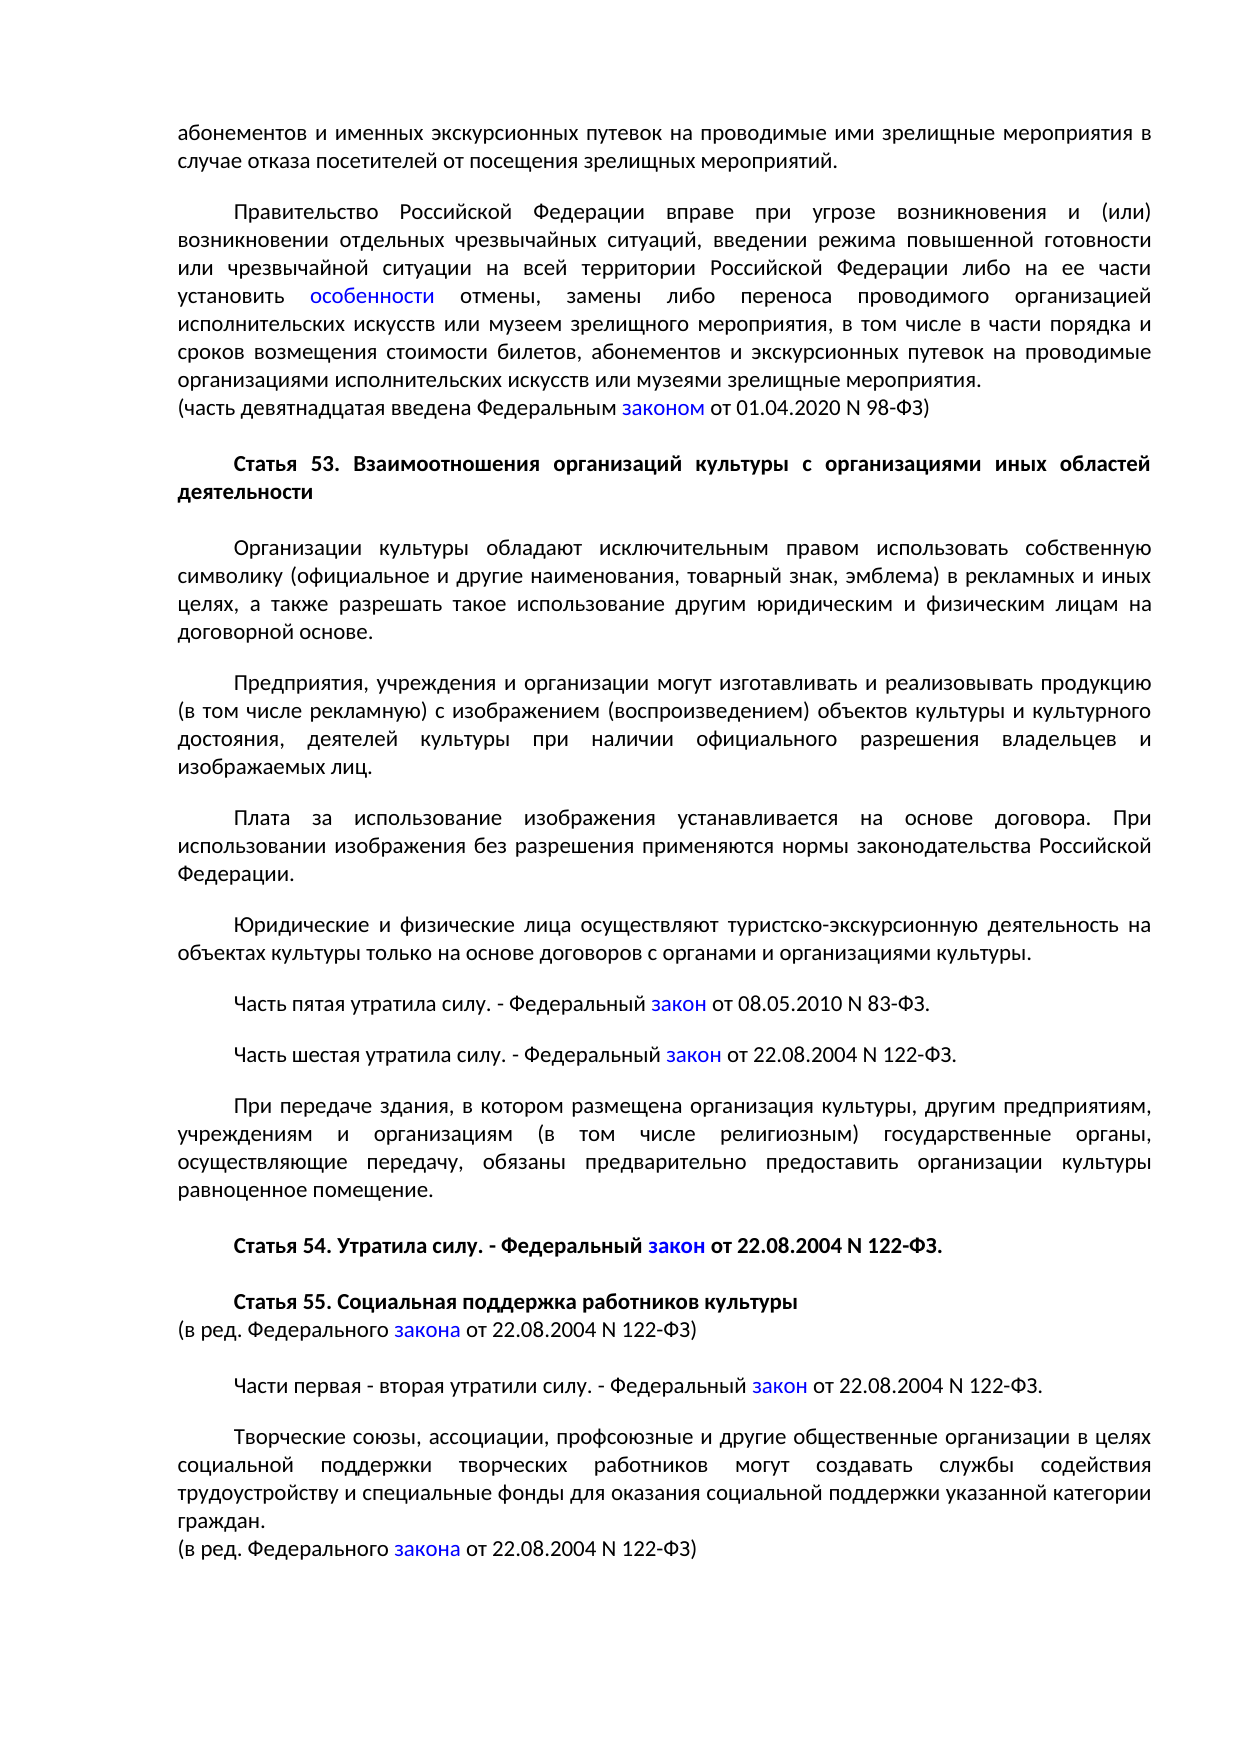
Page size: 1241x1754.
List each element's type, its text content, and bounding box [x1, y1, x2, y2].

text (часть девятнадцатая введена Федеральным законом от 01.04.2020 N 98-ФЗ) [177, 393, 1152, 421]
text Предприятия, учреждения и организации могут изготавливать и реализовывать продукцию (в том числе рекламную) с изображением (воспроизведением) объектов культуры и культурного достояния, деятелей культуры при наличии официального разрешения владельцев и изображаемых лиц. [177, 668, 1152, 780]
text (в ред. Федерального закона от 22.08.2004 N 122-ФЗ) [177, 1315, 1152, 1343]
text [177, 118, 1152, 174]
text Юридические и физические лица осуществляют туристско-экскурсионную деятельность на объектах культуры только на основе договоров с органами и организациями культуры. [177, 910, 1152, 966]
title Статья 54. Утратила силу. - Федеральный закон от 22.08.2004 N 122-ФЗ. [177, 1231, 1152, 1259]
text Организации культуры обладают исключительным правом использовать собственную символику (официальное и другие наименования, товарный знак, эмблема) в рекламных и иных целях, а также разрешать такое использование другим юридическим и физическим лицам на договорной основе. [177, 533, 1152, 645]
text Часть шестая утратила силу. - Федеральный закон от 22.08.2004 N 122-ФЗ. [177, 1040, 1152, 1068]
title Статья 55. Социальная поддержка работников культуры [177, 1287, 1152, 1315]
text При передаче здания, в котором размещена организация культуры, другим предприятиям, учреждениям и организациям (в том числе религиозным) государственные органы, осуществляющие передачу, обязаны предварительно предоставить организации культуры равноценное помещение. [177, 1091, 1152, 1203]
text Часть пятая утратила силу. - Федеральный закон от 08.05.2010 N 83-ФЗ. [177, 989, 1152, 1017]
title Статья 53. Взаимоотношения организаций культуры с организациями иных областей деятельности [177, 449, 1152, 505]
text Правительство Российской Федерации вправе при угрозе возникновения и (или) возникновении отдельных чрезвычайных ситуаций, введении режима повышенной готовности или чрезвычайной ситуации на всей территории Российской Федерации либо на ее части установить особенности отмены, замены либо переноса проводимого организацией исполнительских искусств или музеем зрелищного мероприятия, в том числе в части порядка и сроков возмещения стоимости билетов, абонементов и экскурсионных путевок на проводимые организациями исполнительских искусств или музеями зрелищные мероприятия. [177, 197, 1152, 393]
text Творческие союзы, ассоциации, профсоюзные и другие общественные организации в целях социальной поддержки творческих работников могут создавать службы содействия трудоустройству и специальные фонды для оказания социальной поддержки указанной категории граждан. [177, 1422, 1152, 1534]
text Части первая - вторая утратили силу. - Федеральный закон от 22.08.2004 N 122-ФЗ. [177, 1371, 1152, 1399]
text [177, 1534, 1152, 1562]
text Плата за использование изображения устанавливается на основе договора. При использовании изображения без разрешения применяются нормы законодательства Российской Федерации. [177, 803, 1152, 887]
